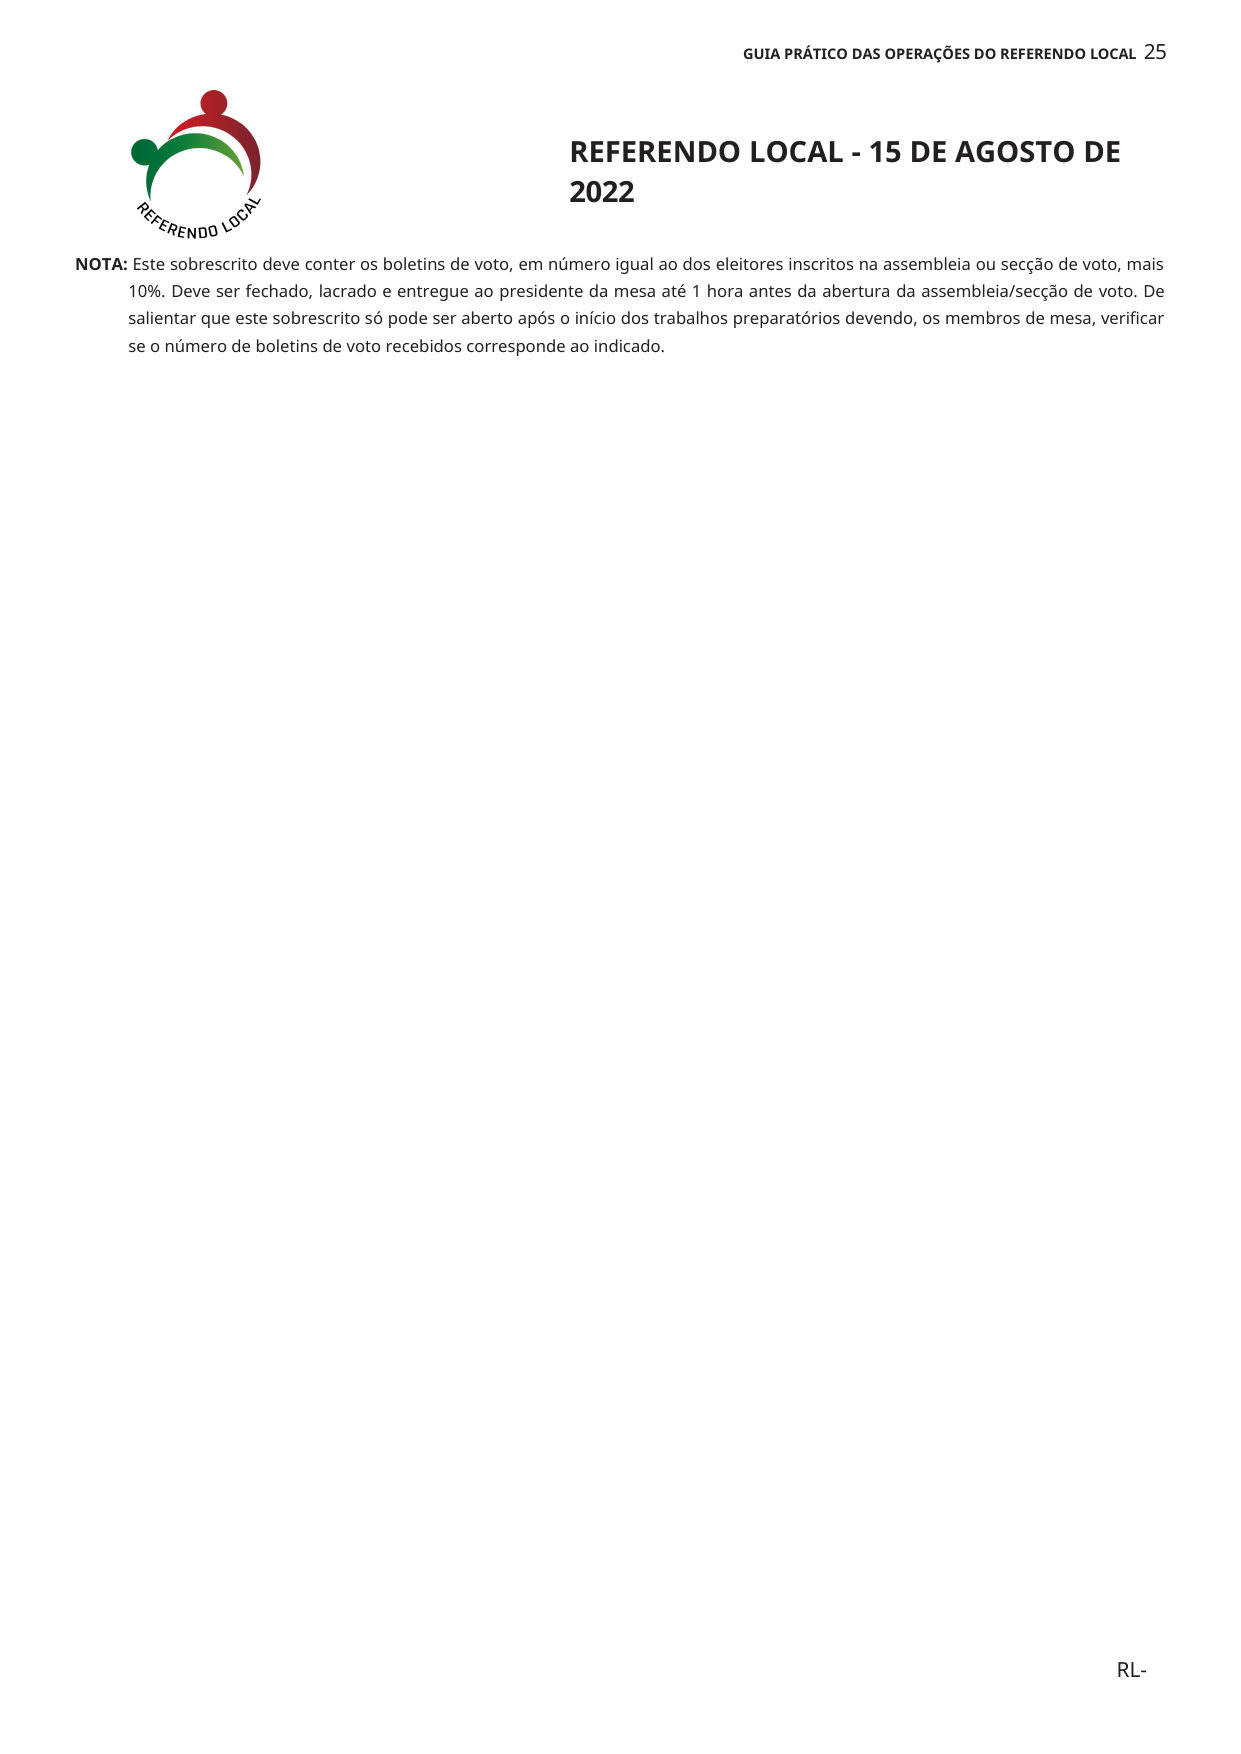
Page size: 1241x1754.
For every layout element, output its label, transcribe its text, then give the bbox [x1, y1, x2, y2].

picture [127, 90, 267, 252]
text NOTA: Este sobrescrito deve conter os boletins de voto, em número igual ao dos eleitores inscritos na assembleia ou secção de voto, mais 10%. Deve ser fechado, lacrado e entregue ao presidente da mesa até 1 hora antes da abertura da assembleia/secção de voto. De salientar que este sobrescrito só pode ser aberto após o início dos trabalhos preparatórios devendo, os membros de mesa, verificar se o número de boletins de voto recebidos corresponde ao indicado. [75, 252, 1166, 357]
